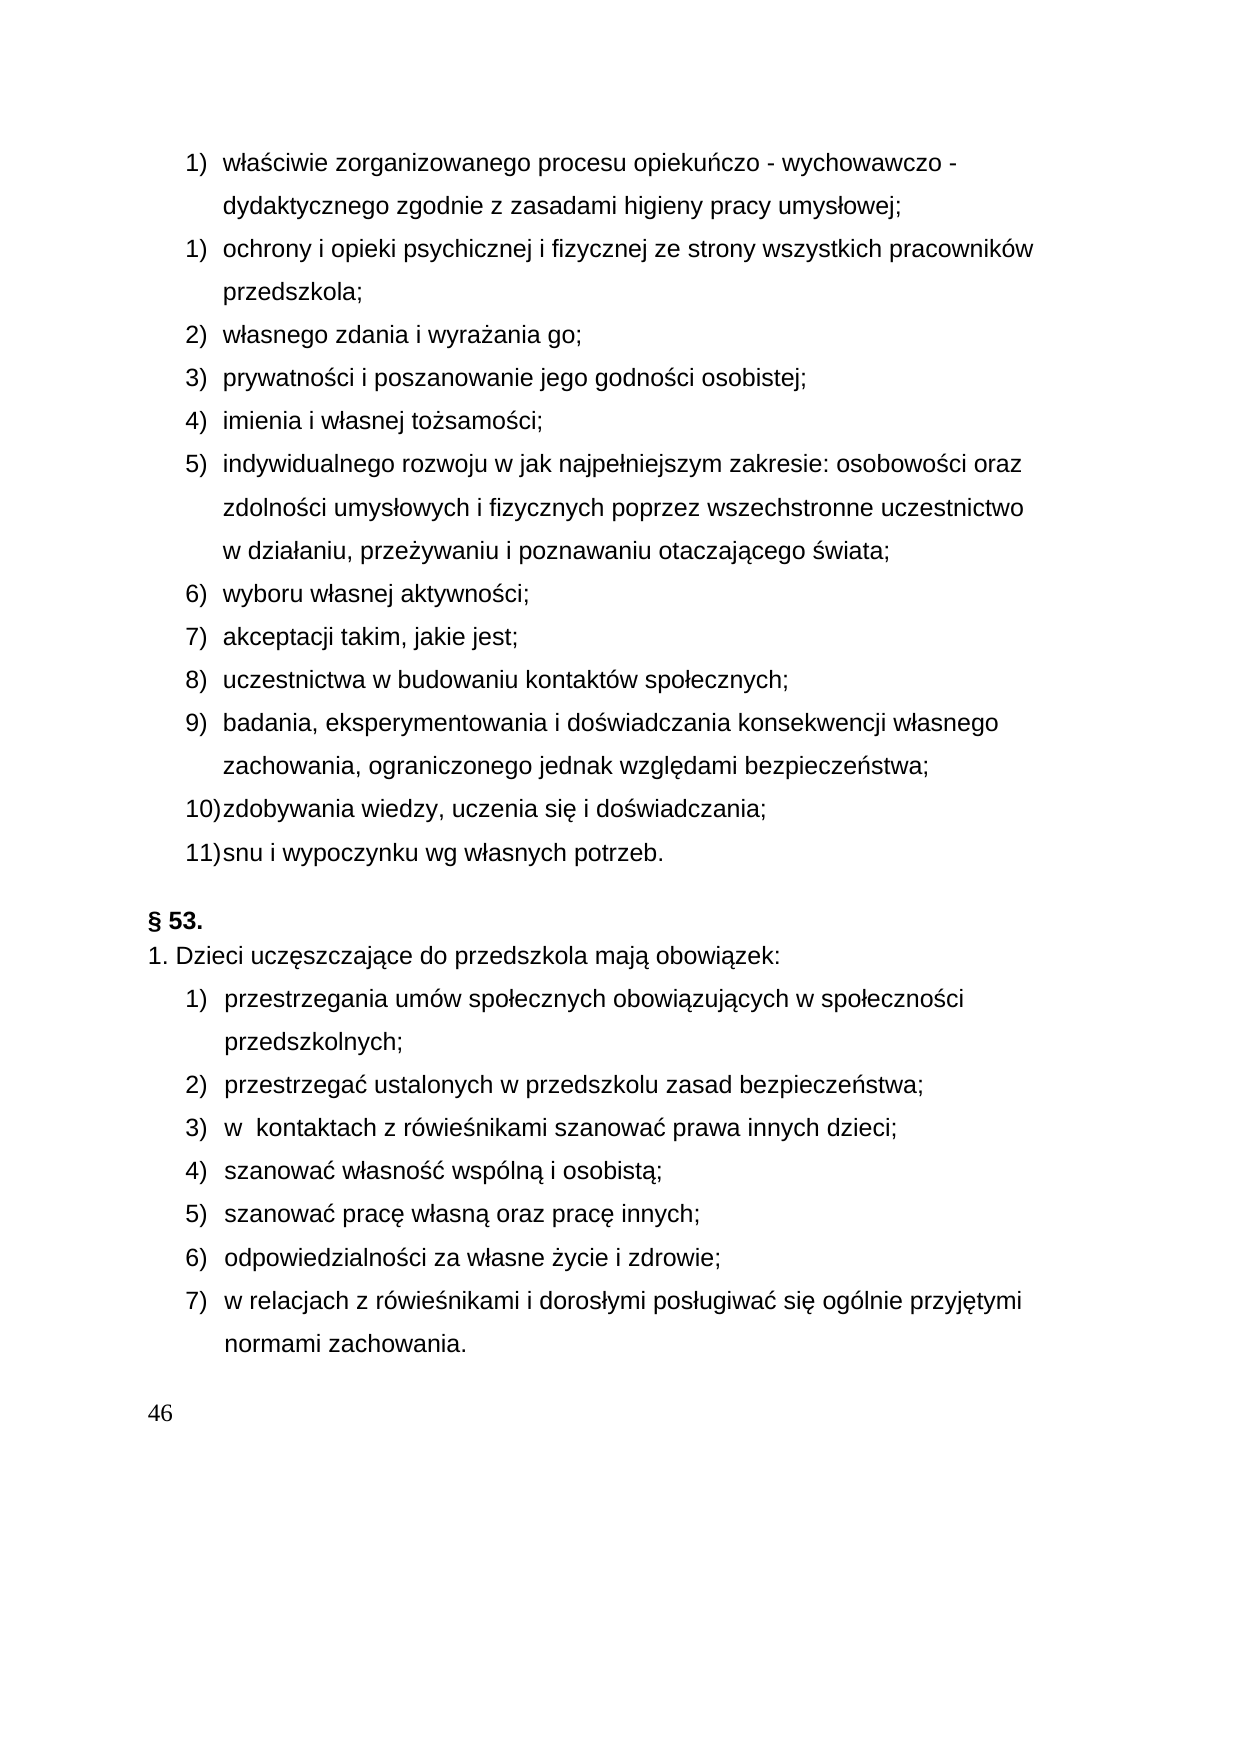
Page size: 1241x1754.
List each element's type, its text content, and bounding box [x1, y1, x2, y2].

list przestrzegać ustalonych w przedszkolu zasad bezpieczeństwa; [185, 1070, 1093, 1099]
list akceptacji takim, jakie jest; [185, 622, 1093, 651]
list szanować pracę własną oraz pracę innych; [185, 1199, 1093, 1228]
list uczestnictwa w budowaniu kontaktów społecznych; [185, 665, 1093, 694]
list ochrony i opieki psychicznej i fizycznej ze strony wszystkich pracowników przedszkola; [185, 234, 1093, 306]
list imienia i własnej tożsamości; [185, 406, 1093, 435]
list indywidualnego rozwoju w jak najpełniejszym zakresie: osobowości oraz zdolności umysłowych i fizycznych poprzez wszechstronne uczestnictwo w działaniu, przeżywaniu i poznawaniu otaczającego świata; [185, 449, 1093, 564]
list szanować własność wspólną i osobistą; [185, 1156, 1093, 1185]
list odpowiedzialności za własne życie i zdrowie; [185, 1243, 1093, 1271]
list badania, eksperymentowania i doświadczania konsekwencji własnego zachowania, ograniczonego jednak względami bezpieczeństwa; [185, 708, 1093, 780]
list własnego zdania i wyrażania go; [185, 320, 1093, 349]
list wyboru własnej aktywności; [185, 579, 1093, 608]
list prywatności i poszanowanie jego godności osobistej; [185, 363, 1093, 392]
list w relacjach z rówieśnikami i dorosłymi posługiwać się ogólnie przyjętymi normami zachowania. [185, 1286, 1093, 1358]
list właściwie zorganizowanego procesu opiekuńczo - wychowawczo -dydaktycznego zgodnie z zasadami higieny pracy umysłowej; [185, 148, 1093, 219]
list snu i wypoczynku wg własnych potrzeb. [185, 838, 1093, 866]
list przestrzegania umów społecznych obowiązujących w społeczności przedszkolnych; [185, 984, 1093, 1056]
list zdobywania wiedzy, uczenia się i doświadczania; [185, 794, 1093, 823]
subtitle § 53. [148, 906, 1093, 934]
list w kontaktach z rówieśnikami szanować prawa innych dzieci; [185, 1113, 1093, 1142]
text 1. Dzieci uczęszczające do przedszkola mają obowiązek: [148, 941, 1093, 969]
